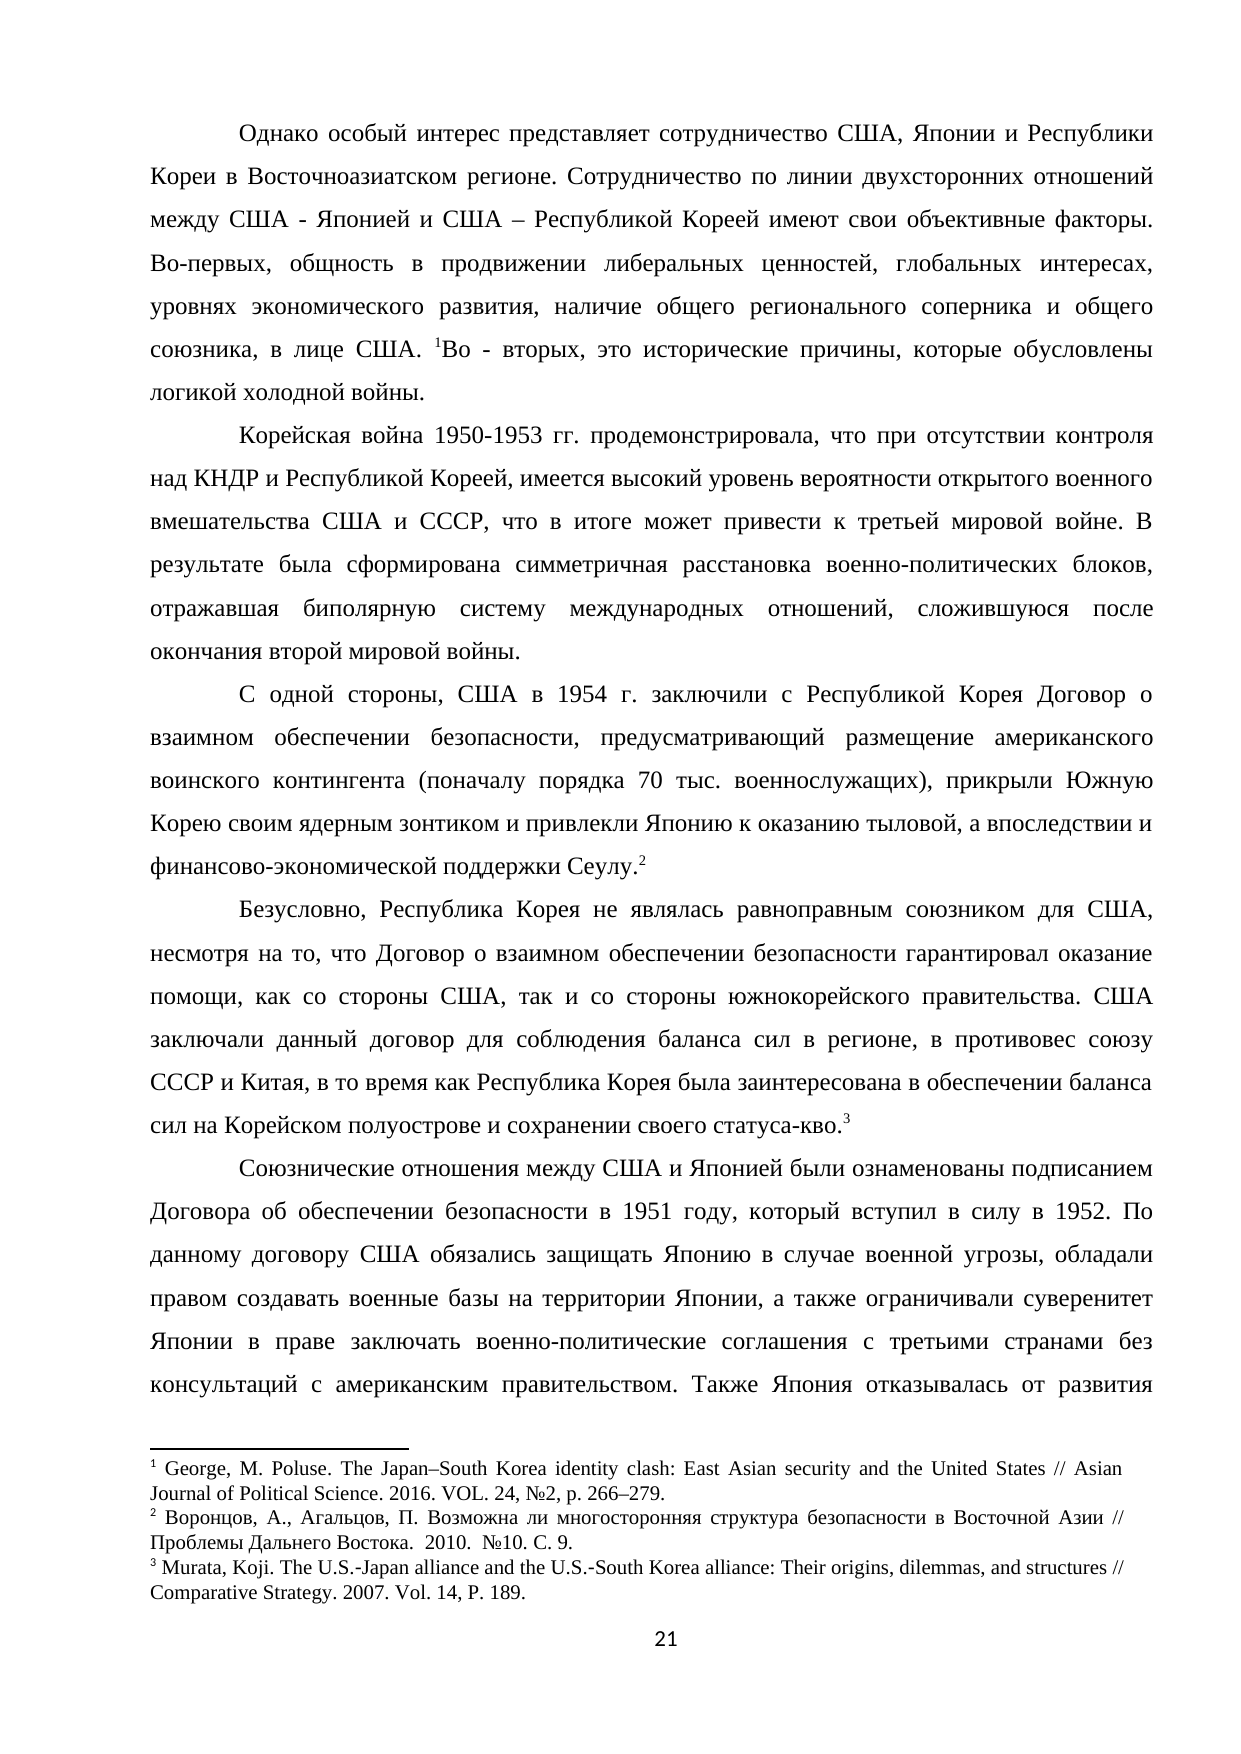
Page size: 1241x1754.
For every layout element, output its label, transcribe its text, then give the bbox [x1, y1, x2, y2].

text Корейская война 1950-1953 гг. продемонстрировала, что при отсутствии контроля над КНДР и Республикой Кореей, имеется высокий уровень вероятности открытого военного вмешательства США и СССР, что в итоге может привести к третьей мировой войне. В результате была сформирована симметричная расстановка военно-политических блоков, отражавшая биполярную систему международных отношений, сложившуюся после окончания второй мировой войны. [150, 420, 1154, 664]
text С одной стороны, США в 1954 г. заключили с Республикой Корея Договор о взаимном обеспечении безопасности, предусматривающий размещение американского воинского контингента (поначалу порядка 70 тыс. военнослужащих), прикрыли Южную Корею своим ядерным зонтиком и привлекли Японию к оказанию тыловой, а впоследствии и финансово-экономической поддержки Сеулу. [150, 679, 1154, 880]
text Однако особый интерес представляет сотрудничество США, Японии и Республики Кореи в Восточноазиатском регионе. Сотрудничество по линии двухсторонних отношений между США - Японией и США – Республикой Кореей имеют свои объективные факторы. Во-первых, общность в продвижении либеральных ценностей, глобальных интересах, уровнях экономического развития, наличие общего регионального соперника и общего союзника, в лице США. Во - вторых, это исторические причины, которые обусловлены логикой холодной войны. [150, 118, 1154, 406]
text Безусловно, Республика Корея не являлась равноправным союзником для США, несмотря на то, что Договор о взаимном обеспечении безопасности гарантировал оказание помощи, как со стороны США, так и со стороны южнокорейского правительства. США заключали данный договор для соблюдения баланса сил в регионе, в противовес союзу СССР и Китая, в то время как Республика Корея была заинтересована в обеспечении баланса сил на Корейском полуострове и сохранении своего статуса-кво. [150, 894, 1154, 1139]
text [150, 1153, 1154, 1398]
